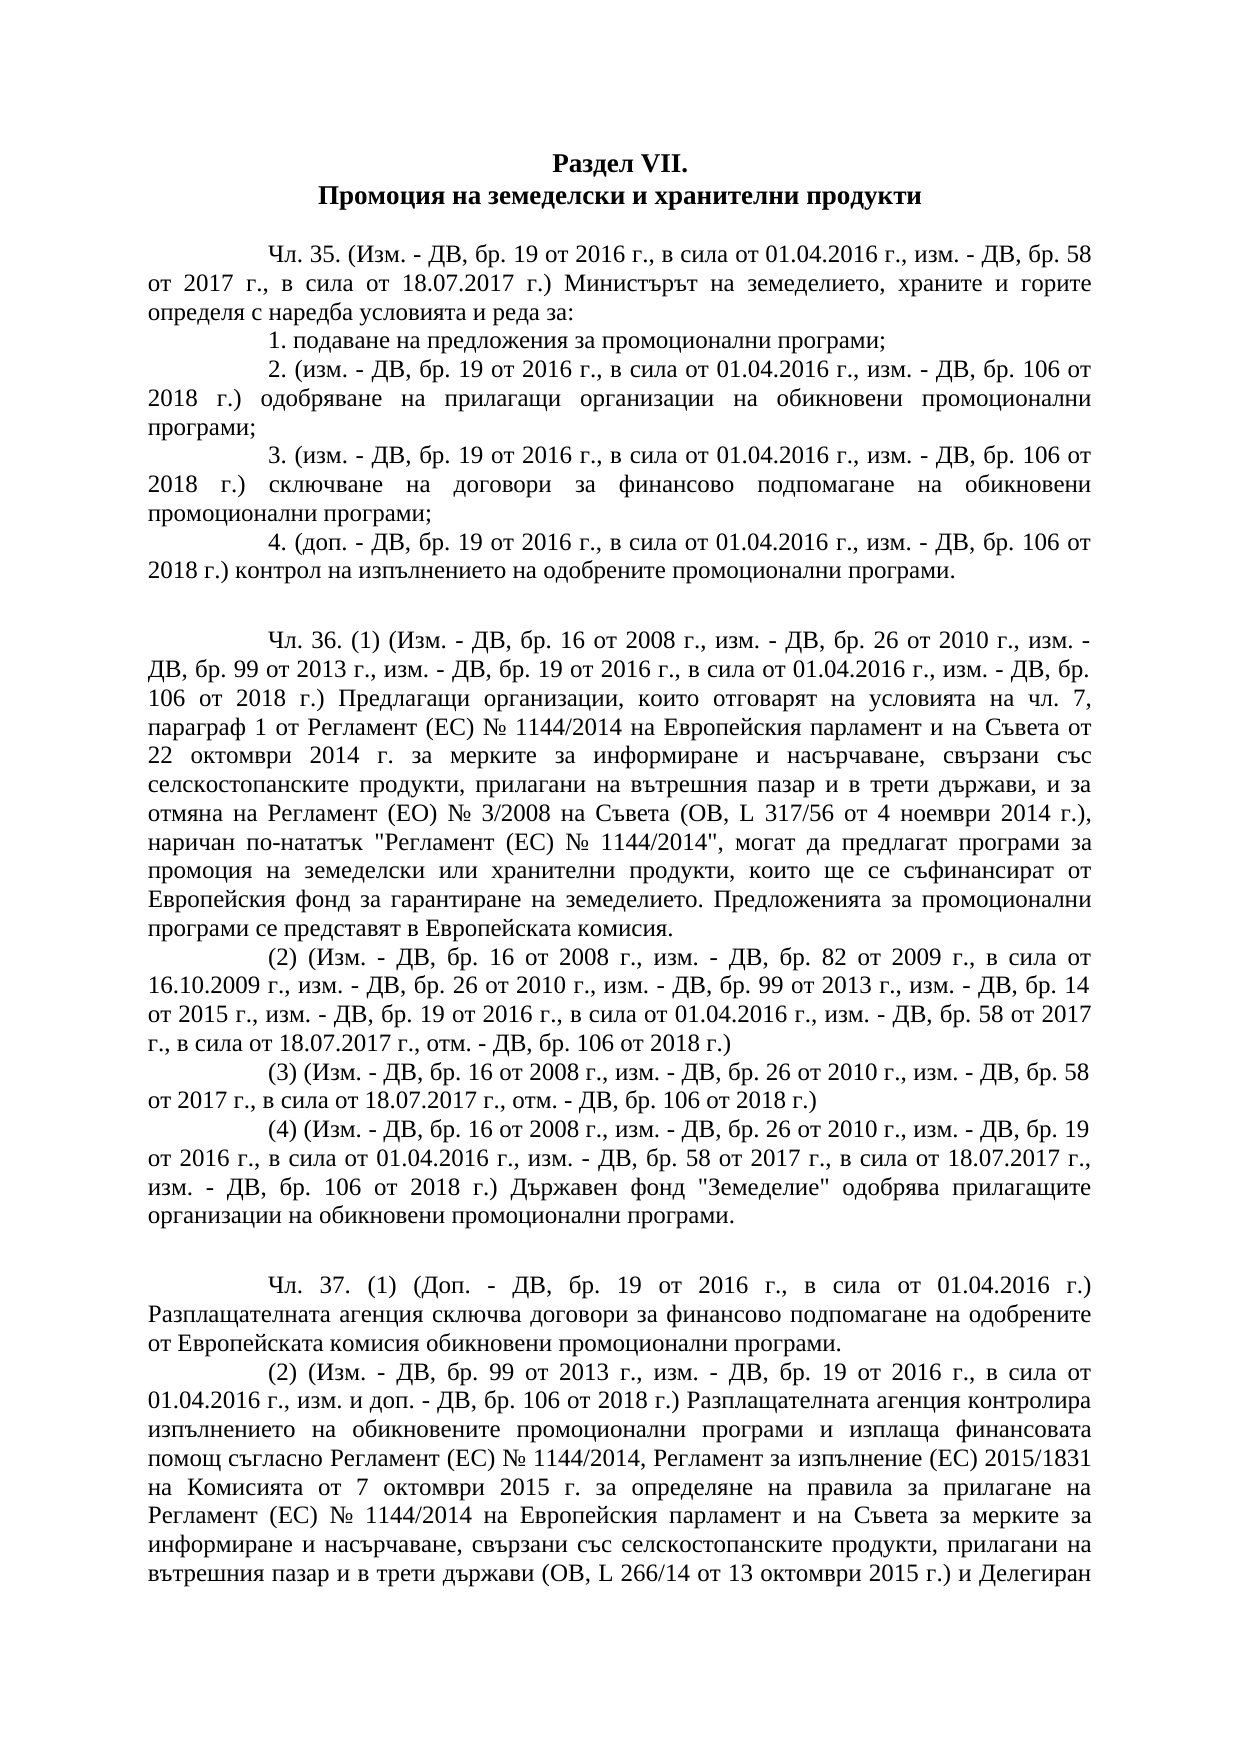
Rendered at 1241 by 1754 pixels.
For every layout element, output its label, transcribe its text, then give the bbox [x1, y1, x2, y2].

text 3. (изм. - ДВ, бр. 19 от 2016 г., в сила от 01.04.2016 г., изм. - ДВ, бр. 106 от 2018 г.) сключване на договори за финансово подпомагане на обикновени промоционални програми; [148, 440, 1093, 527]
text Чл. 35. (Изм. - ДВ, бр. 19 от 2016 г., в сила от 01.04.2016 г., изм. - ДВ, бр. 58 от 2017 г., в сила от 18.07.2017 г.) Министърът на земеделието, храните и горите определя с наредба условията и реда за: [148, 239, 1093, 325]
text (2) (Изм. - ДВ, бр. 16 от 2008 г., изм. - ДВ, бр. 82 от 2009 г., в сила от 16.10.2009 г., изм. - ДВ, бр. 26 от 2010 г., изм. - ДВ, бр. 99 от 2013 г., изм. - ДВ, бр. 14 от 2015 г., изм. - ДВ, бр. 19 от 2016 г., в сила от 01.04.2016 г., изм. - ДВ, бр. 58 от 2017 г., в сила от 18.07.2017 г., отм. - ДВ, бр. 106 от 2018 г.) [148, 942, 1093, 1057]
text 2. (изм. - ДВ, бр. 19 от 2016 г., в сила от 01.04.2016 г., изм. - ДВ, бр. 106 от 2018 г.) одобряване на прилагащи организации на обикновени промоционални програми; [148, 354, 1093, 440]
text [148, 1357, 1093, 1587]
text 1. подаване на предложения за промоционални програми; [148, 325, 1093, 354]
text Раздел VII. Промоция на земеделски и хранителни продукти [148, 148, 1093, 210]
text Чл. 37. (1) (Доп. - ДВ, бр. 19 от 2016 г., в сила от 01.04.2016 г.) Разплащателната агенция сключва договори за финансово подпомагане на одобрените от Европейската комисия обикновени промоционални програми. [148, 1270, 1093, 1357]
text 4. (доп. - ДВ, бр. 19 от 2016 г., в сила от 01.04.2016 г., изм. - ДВ, бр. 106 от 2018 г.) контрол на изпълнението на одобрените промоционални програми. [148, 527, 1093, 584]
text Чл. 36. (1) (Изм. - ДВ, бр. 16 от 2008 г., изм. - ДВ, бр. 26 от 2010 г., изм. - ДВ, бр. 99 от 2013 г., изм. - ДВ, бр. 19 от 2016 г., в сила от 01.04.2016 г., изм. - ДВ, бр. 106 от 2018 г.) Предлагащи организации, които отговарят на условията на чл. 7, параграф 1 от Регламент (ЕС) № 1144/2014 на Европейския парламент и на Съвета от 22 октомври 2014 г. за мерките за информиране и насърчаване, свързани със селскостопанските продукти, прилагани на вътрешния пазар и в трети държави, и за отмяна на Регламент (ЕО) № 3/2008 на Съвета (ОВ, L 317/56 от 4 ноември 2014 г.), наричан по-нататък "Регламент (ЕС) № 1144/2014", могат да предлагат програми за промоция на земеделски или хранителни продукти, които ще се съфинансират от Европейския фонд за гарантиране на земеделието. Предложенията за промоционални програми се представят в Европейската комисия. [148, 625, 1093, 942]
text (4) (Изм. - ДВ, бр. 16 от 2008 г., изм. - ДВ, бр. 26 от 2010 г., изм. - ДВ, бр. 19 от 2016 г., в сила от 01.04.2016 г., изм. - ДВ, бр. 58 от 2017 г., в сила от 18.07.2017 г., изм. - ДВ, бр. 106 от 2018 г.) Държавен фонд "Земеделие" одобрява прилагащите организации на обикновени промоционални програми. [148, 1114, 1093, 1229]
text (3) (Изм. - ДВ, бр. 16 от 2008 г., изм. - ДВ, бр. 26 от 2010 г., изм. - ДВ, бр. 58 от 2017 г., в сила от 18.07.2017 г., отм. - ДВ, бр. 106 от 2018 г.) [148, 1057, 1093, 1114]
